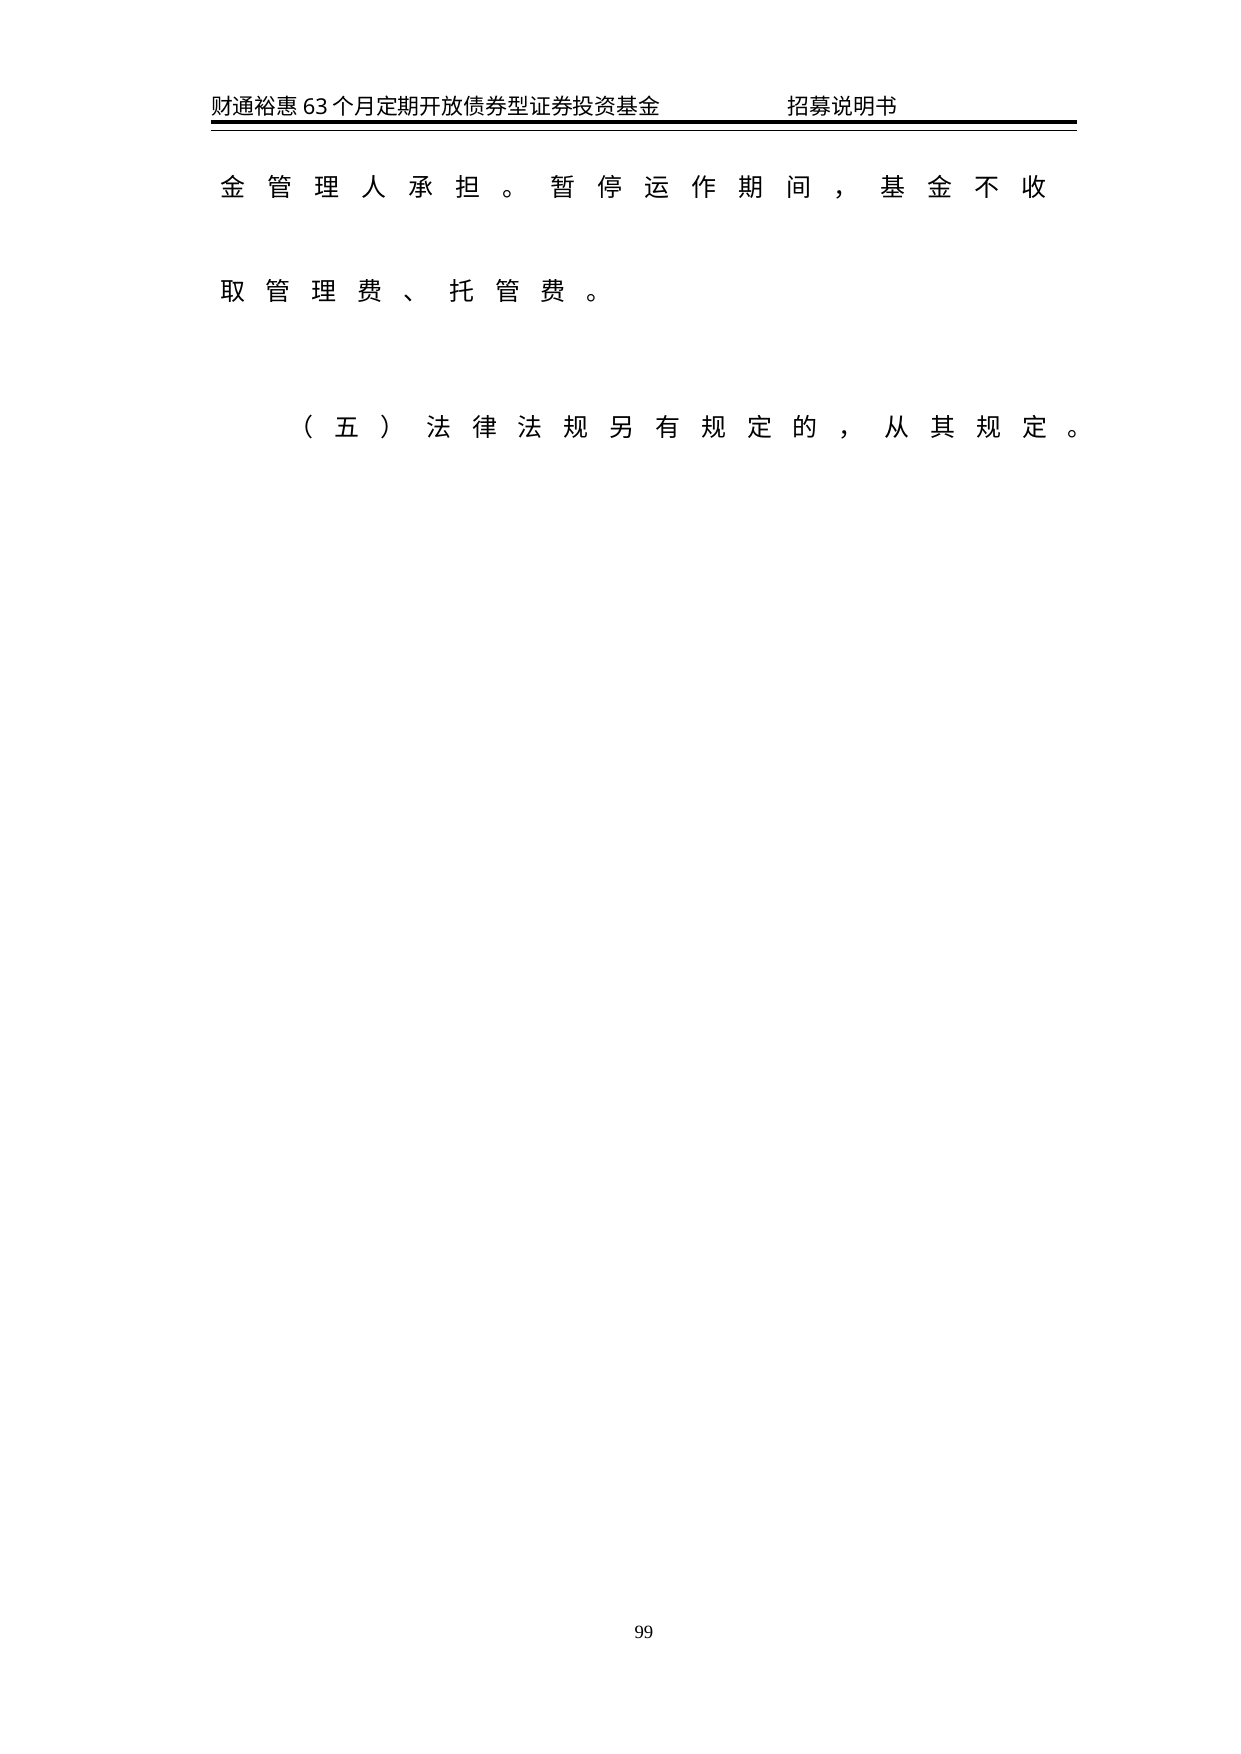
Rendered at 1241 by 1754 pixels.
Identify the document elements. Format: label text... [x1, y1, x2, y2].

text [220, 151, 1068, 324]
text （五）法律法规另有规定的，从其规定。 [220, 391, 1068, 460]
